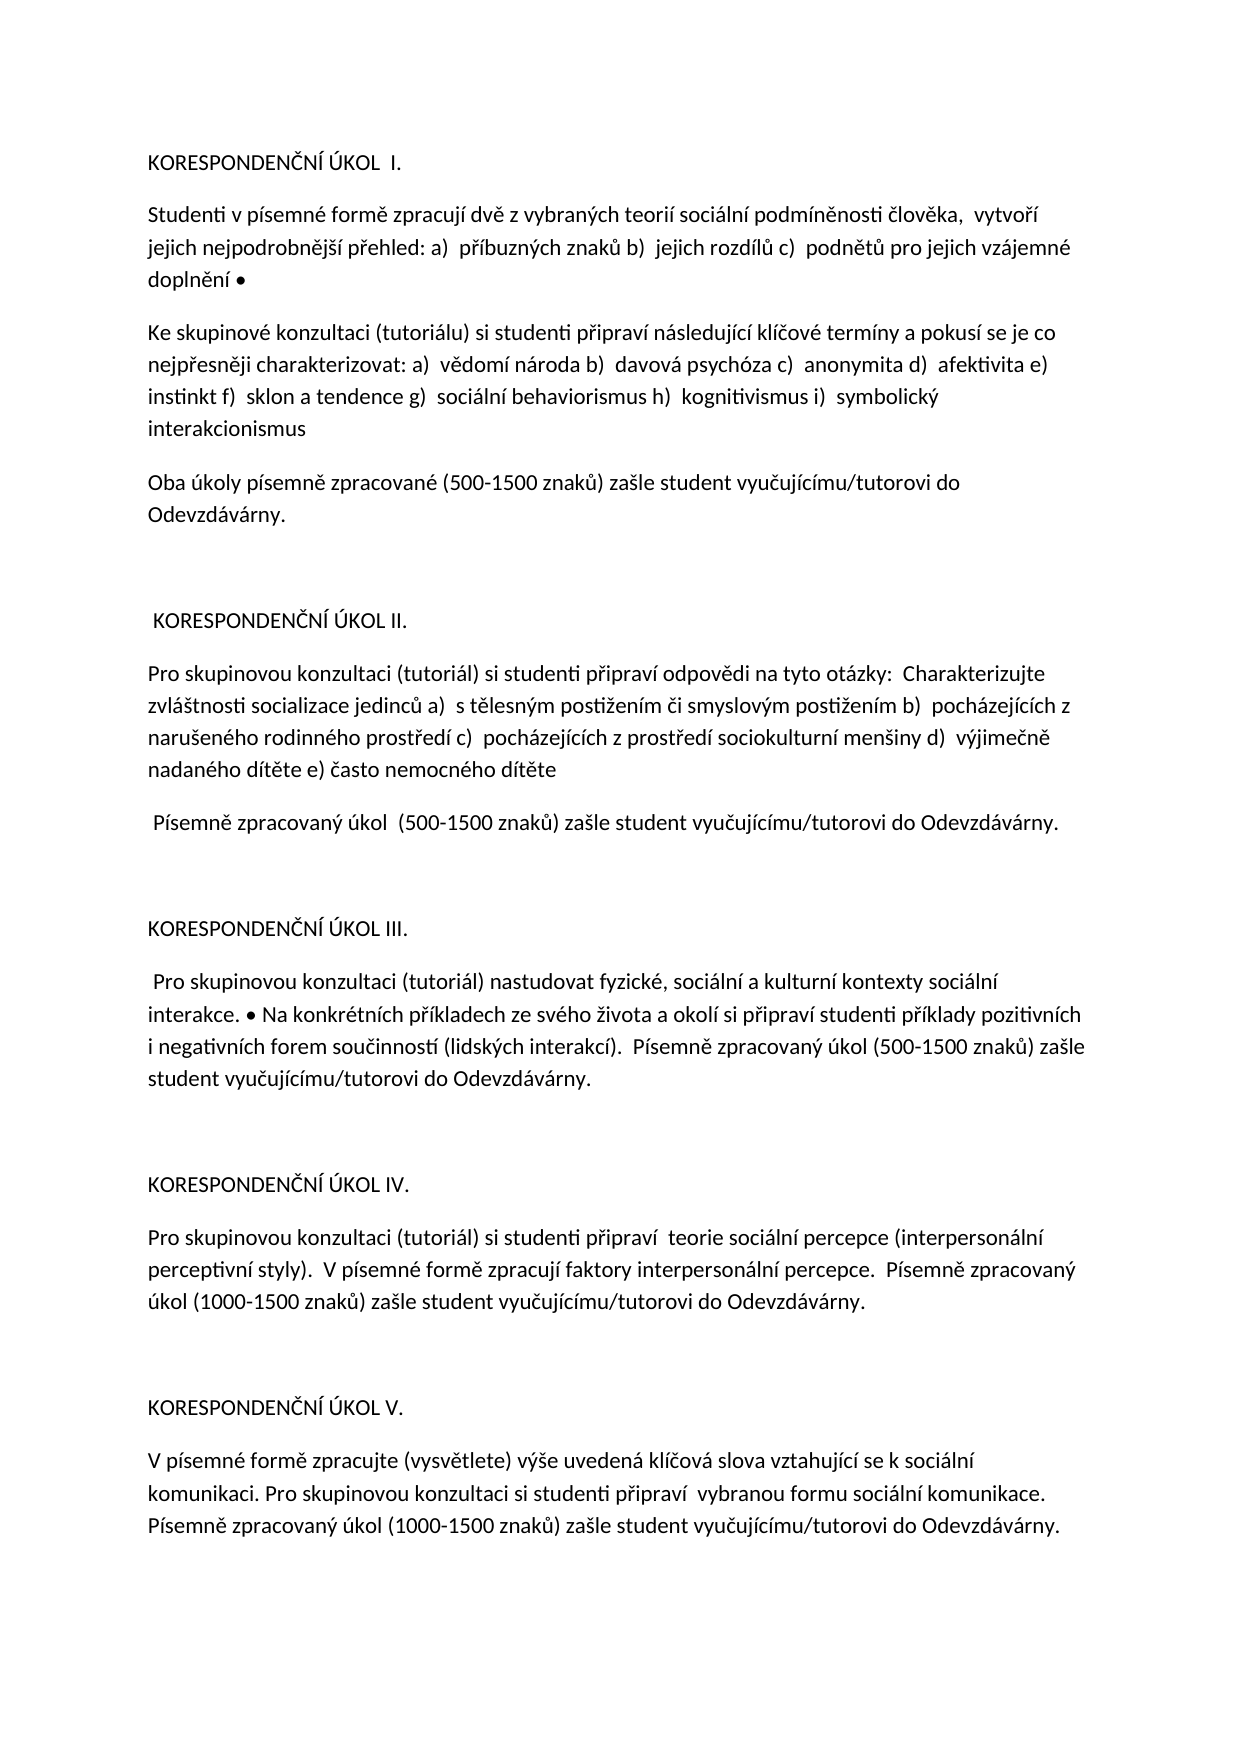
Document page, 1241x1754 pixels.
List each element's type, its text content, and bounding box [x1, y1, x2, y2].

text KORESPONDENČNÍ ÚKOL IV. [148, 1170, 1093, 1198]
text Oba úkoly písemně zpracované (500-1500 znaků) zašle student vyučujícímu/tutorovi do Odevzdávárny. [148, 468, 1093, 528]
text Studenti v písemné formě zpracují dvě z vybraných teorií sociální podmíněnosti člověka, vytvoří jejich nejpodrobnější přehled: a) příbuzných znaků b) jejich rozdílů c) podnětů pro jejich vzájemné doplnění • [148, 201, 1093, 293]
text Pro skupinovou konzultaci (tutoriál) si studenti připraví teorie sociální percepce (interpersonální perceptivní styly). V písemné formě zpracují faktory interpersonální percepce. Písemně zpracovaný úkol (1000-1500 znaků) zašle student vyučujícímu/tutorovi do Odevzdávárny. [148, 1223, 1093, 1316]
text KORESPONDENČNÍ ÚKOL V. [148, 1393, 1093, 1422]
text V písemné formě zpracujte (vysvětlete) výše uvedená klíčová slova vztahující se k sociální komunikaci. Pro skupinovou konzultaci si studenti připraví vybranou formu sociální komunikace. Písemně zpracovaný úkol (1000-1500 znaků) zašle student vyučujícímu/tutorovi do Odevzdávárny. [148, 1447, 1093, 1539]
text Písemně zpracovaný úkol (500-1500 znaků) zašle student vyučujícímu/tutorovi do Odevzdávárny. [148, 808, 1093, 836]
text Pro skupinovou konzultaci (tutoriál) nastudovat fyzické, sociální a kulturní kontexty sociální interakce. • Na konkrétních příkladech ze svého života a okolí si připraví studenti příklady pozitivních i negativních forem součinností (lidských interakcí). Písemně zpracovaný úkol (500-1500 znaků) zašle student vyučujícímu/tutorovi do Odevzdávárny. [148, 967, 1093, 1092]
text Ke skupinové konzultaci (tutoriálu) si studenti připraví následující klíčové termíny a pokusí se je co nejpřesněji charakterizovat: a) vědomí národa b) davová psychóza c) anonymita d) afektivita e) instinkt f) sklon a tendence g) sociální behaviorismus h) kognitivismus i) symbolický interakcionismus [148, 318, 1093, 443]
text Pro skupinovou konzultaci (tutoriál) si studenti připraví odpovědi na tyto otázky: Charakterizujte zvláštnosti socializace jedinců a) s tělesným postižením či smyslovým postižením b) pocházejících z narušeného rodinného prostředí c) pocházejících z prostředí sociokulturní menšiny d) výjimečně nadaného dítěte e) často nemocného dítěte [148, 659, 1093, 783]
text KORESPONDENČNÍ ÚKOL III. [148, 914, 1093, 942]
text KORESPONDENČNÍ ÚKOL I. [148, 148, 1093, 176]
text KORESPONDENČNÍ ÚKOL II. [148, 606, 1093, 634]
